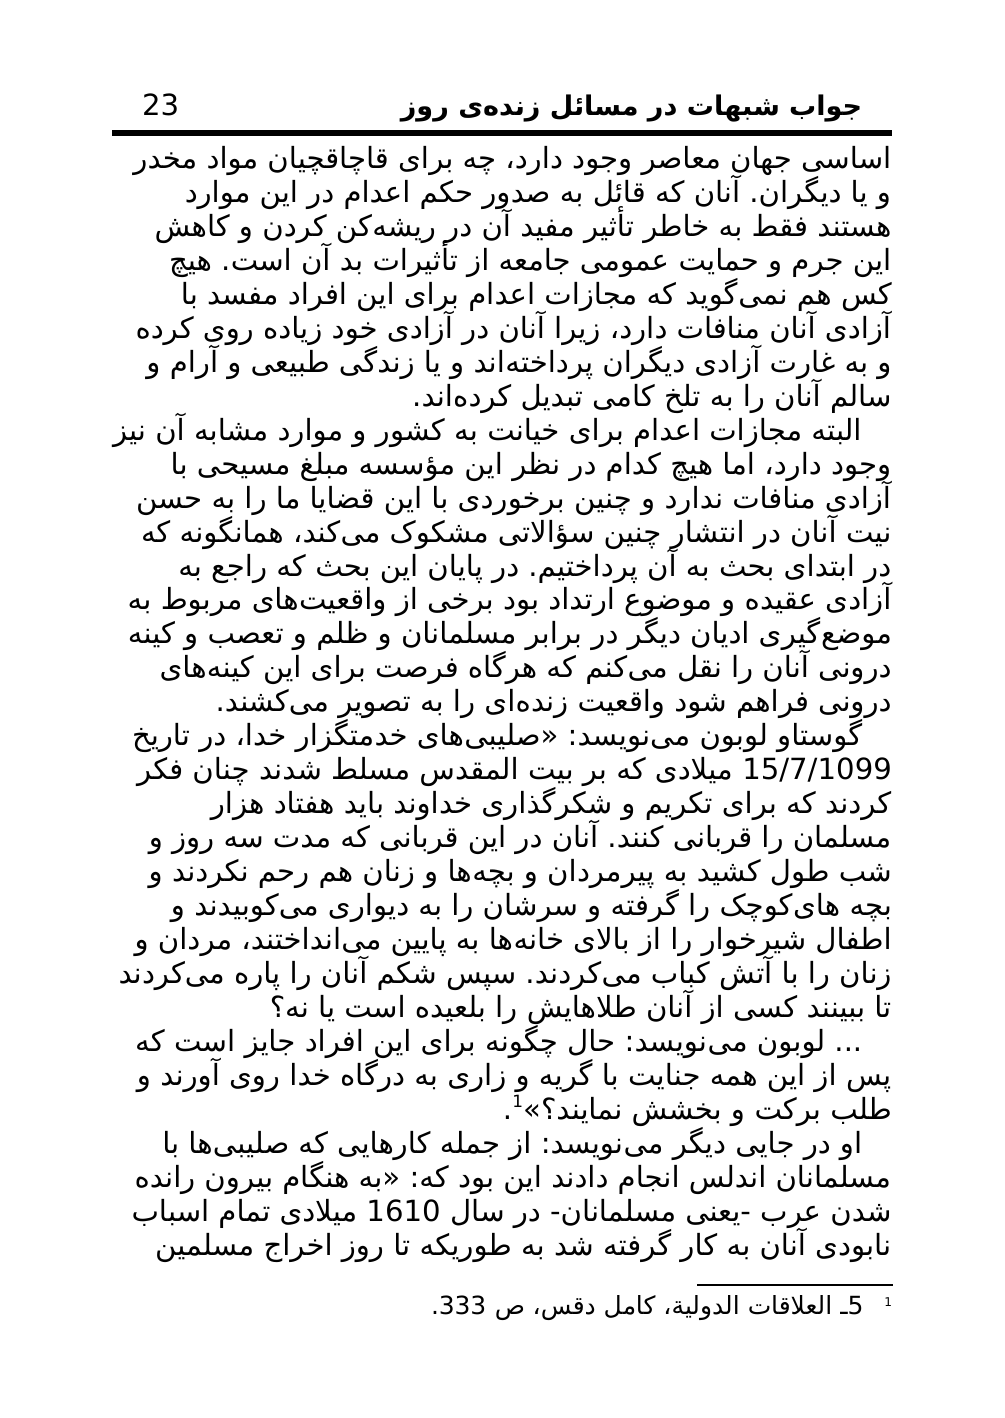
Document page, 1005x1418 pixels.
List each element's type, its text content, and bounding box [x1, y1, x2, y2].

text البته مجازات اعدام برای خیانت به کشور و موارد مشابه آن نیز وجود دارد، اما هیچ کدام در نظر این مؤسسه مبلغ مسیحی با آزادی منافات ندارد و چنین برخوردی با این قضایا ما را به حسن نیت آنان در انتشار چنین سؤالاتی مشکوک می‌کند، همانگونه که در ابتدای بحث به آن پرداختیم. در پایان این بحث که راجع به آزادی عقیده و موضوع ارتداد بود برخی از واقعیت‌های مربوط به موضع‌گیری ادیان دیگر در برابر مسلمانان و ظلم و تعصب و کینه درونی آنان را نقل می‌کنم که هرگاه فرصت برای این کینه‌های درونی فراهم شود واقعیت زنده‌ای را به تصویر می‌کشند. [112, 413, 892, 719]
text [112, 1126, 892, 1262]
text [112, 141, 892, 413]
text گوستاو لوبون می‌نویسد: «صلیبی‌های خدمتگزار خدا، در تاریخ 15/7/1099 میلادی که بر بیت المقدس مسلط شدند چنان فکر کردند که برای تکریم و شکرگذاری خداوند باید هفتاد هزار مسلمان را قربانی کنند. آنان در این قربانی که مدت سه روز و شب طول کشید به پیرمردان و بچه‌ها و زنان هم رحم نکردند و بچه های‌کوچک را گرفته و سرشان را به دیواری می‌کوبیدند و اطفال شیرخوار را از بالای خانه‌ها به پایین می‌انداختند، مردان و زنان را با آتش کباب می‌کردند. سپس شکم آنان را پاره می‌کردند تا ببینند کسی از آنان طلاهایش را بلعیده است یا نه؟ [112, 719, 892, 1024]
text ... لوبون می‌نویسد: حال چگونه برای این افراد جایز است که پس از این همه جنایت با گریه و زاری به درگاه خدا روی آورند و طلب برکت و بخشش نمایند؟». [112, 1024, 892, 1126]
